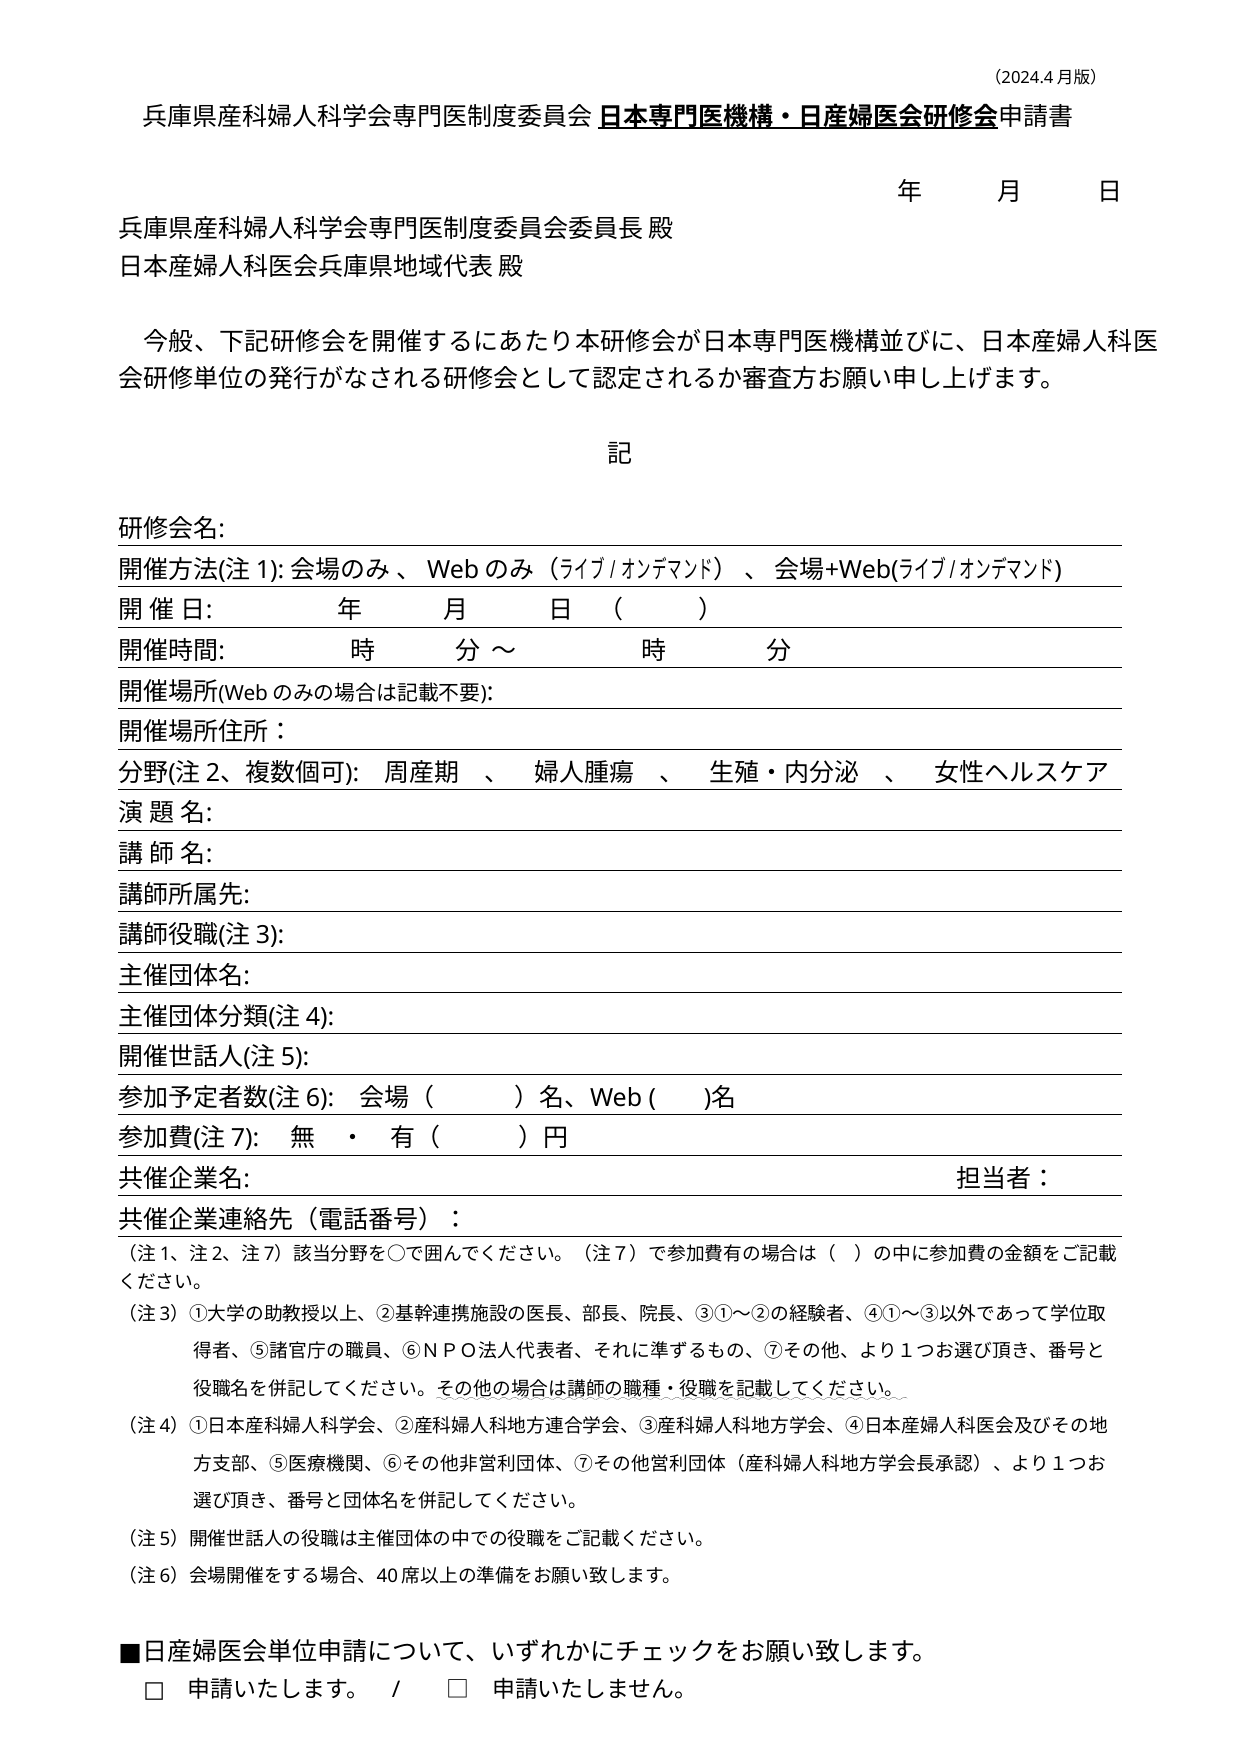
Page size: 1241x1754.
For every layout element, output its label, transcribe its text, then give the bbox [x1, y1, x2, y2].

text 開催場所住所： [118, 709, 1122, 748]
text 参加予定者数(注6): 会場（ ）名、Web ( )名 [118, 1075, 1122, 1114]
text 講師所属先: [118, 871, 1122, 911]
text （注1、注2、注7）該当分野を○で囲んでください。（注７）で参加費有の場合は（ ）の中に参加費の金額をご記載ください。 [118, 1237, 1122, 1293]
text 講師役職(注3): [118, 912, 1122, 952]
text （注4）①日本産科婦人科学会、②産科婦人科地方連合学会、③産科婦人科地方学会、④日本産婦人科医会及びその地方支部、⑤医療機関、⑥その他非営利団体、⑦その他営利団体（産科婦人科地方学会長承認）、より１つお選び頂き、番号と団体名を併記してください。 [118, 1406, 1108, 1518]
text 講師名: [118, 831, 1122, 870]
text 開催日: 年 月 日 （ ） [118, 587, 1122, 627]
text 年 月 日 [118, 170, 1122, 208]
text （注3）①大学の助教授以上、②基幹連携施設の医長、部長、院長、③①～②の経験者、④①～③以外であって学位取得者、⑤諸官庁の職員、⑥ＮＰＯ法人代表者、それに準ずるもの、⑦その他、より１つお選び頂き、番号と役職名を併記してください。その他の場合は講師の職種・役職を記載してください。 [118, 1293, 1108, 1406]
text 開催方法(注1): 会場のみ 、 Webのみ（ライブ / オンデマンド） 、 会場+Web(ライブ / オンデマンド) [118, 546, 1122, 586]
text 今般、下記研修会を開催するにあたり本研修会が日本専門医機構並びに、日本産婦人科医会研修単位の発行がなされる研修会として認定されるか審査方お願い申し上げます。 [118, 320, 1161, 395]
text 演題名: [118, 790, 1122, 830]
text 共催企業名: 担当者： [118, 1156, 1122, 1195]
text （注6）会場開催をする場合、40席以上の準備をお願い致します。 [118, 1556, 1108, 1593]
text 共催企業連絡先（電話番号）： [118, 1196, 1122, 1236]
text 開催場所(Webのみの場合は記載不要): [118, 668, 1122, 708]
text 参加費(注7): 無 ・ 有（ ）円 [118, 1115, 1122, 1155]
text □ 申請いたします。 / □ 申請いたしません。 [118, 1668, 1122, 1706]
text 日本産婦人科医会兵庫県地域代表 殿 [118, 245, 1122, 283]
text 開催時間: 時 分 ～ 時 分 [118, 628, 1122, 667]
text ■日産婦医会単位申請について、いずれかにチェックをお願い致します。 [118, 1631, 1122, 1668]
text （注5）開催世話人の役職は主催団体の中での役職をご記載ください。 [118, 1518, 1108, 1556]
text 兵庫県産科婦人科学会専門医制度委員会委員長 殿 [118, 208, 1122, 245]
text 分野(注2、複数個可): 周産期 、 婦人腫瘍 、 生殖・内分泌 、 女性ヘルスケア [118, 750, 1122, 789]
text 主催団体名: [118, 953, 1122, 992]
subtitle 記 [118, 433, 1122, 470]
text （2024.4月版） [118, 58, 1106, 95]
text 開催世話人(注5): [118, 1034, 1122, 1073]
text 研修会名: [118, 508, 1122, 545]
text 兵庫県産科婦人科学会専門医制度委員会 日本専門医機構・日産婦医会研修会申請書 [118, 95, 1097, 133]
text 主催団体分類(注4): [118, 993, 1122, 1033]
